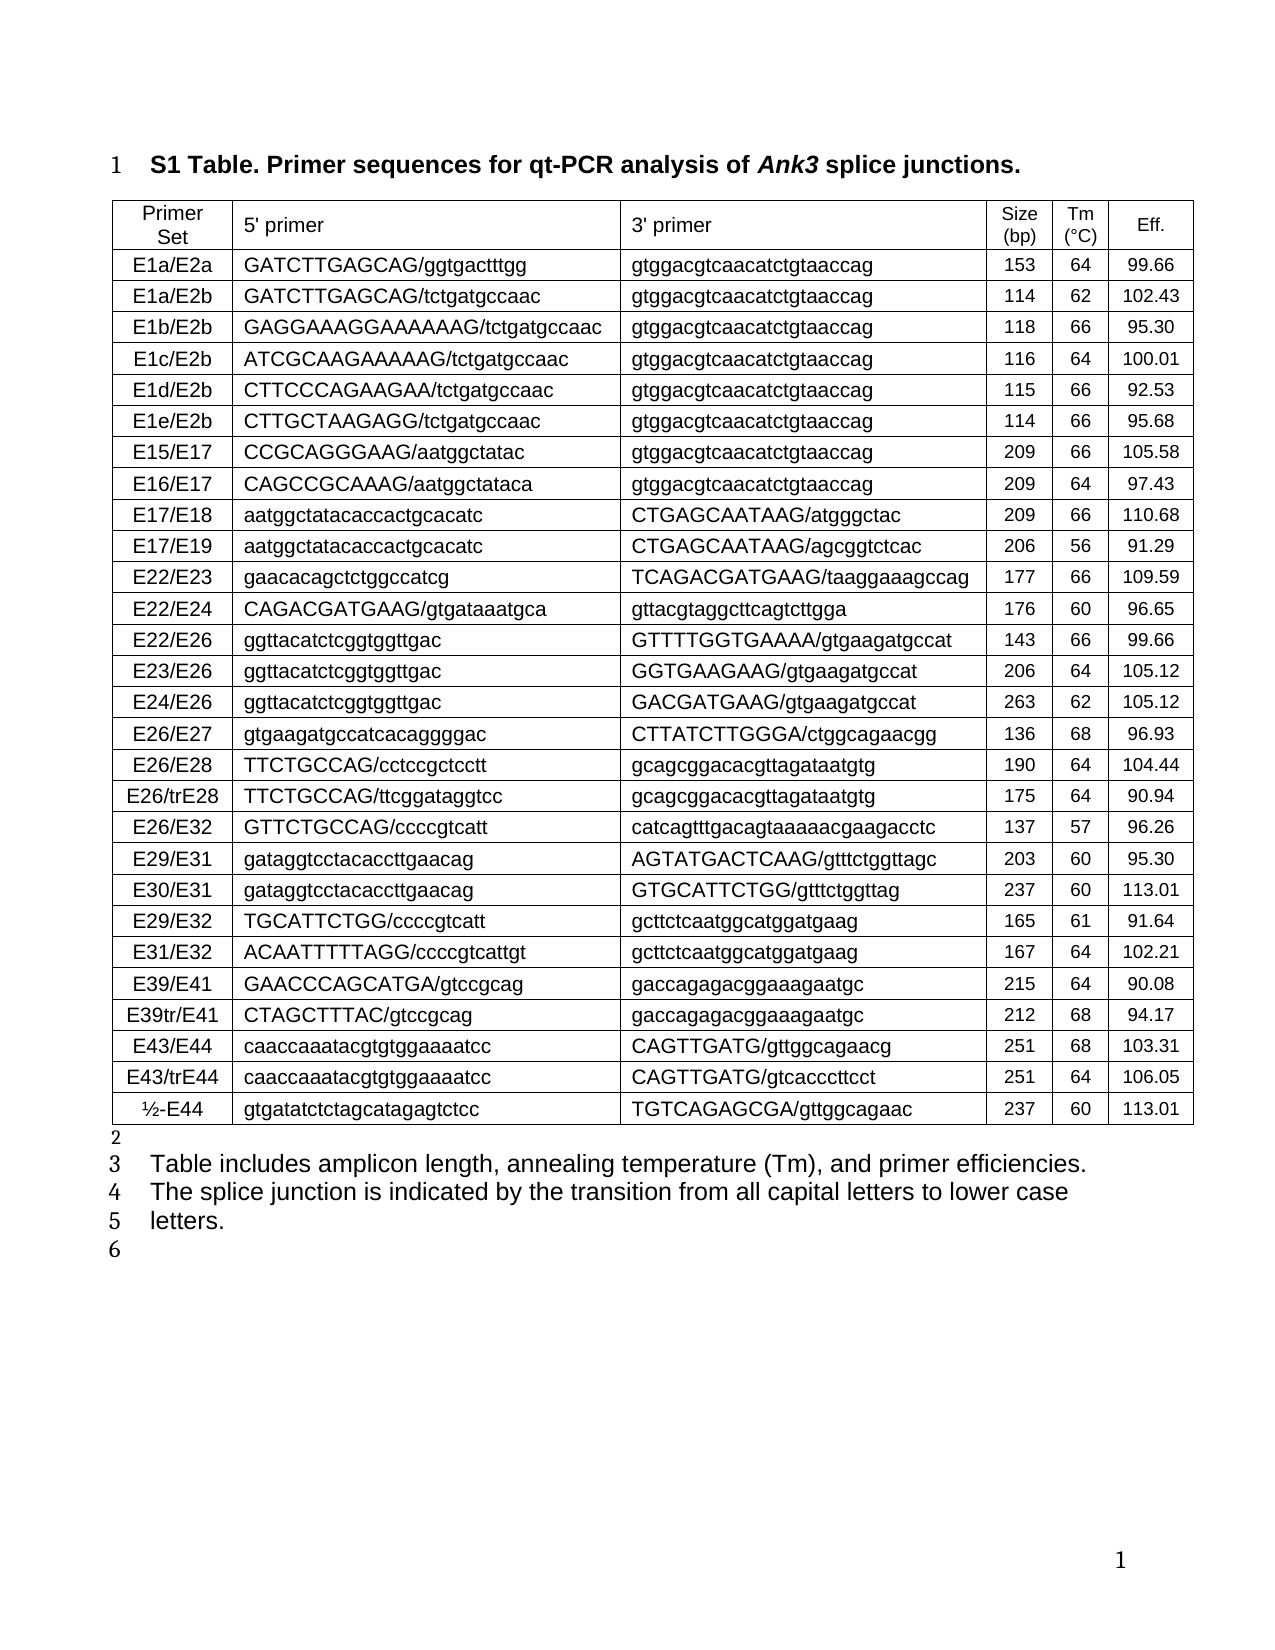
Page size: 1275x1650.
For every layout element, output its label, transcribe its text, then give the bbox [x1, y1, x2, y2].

table_cell 137 [987, 812, 1052, 842]
table_cell 105.12 [1109, 687, 1193, 717]
table_cell 91.29 [1109, 531, 1193, 561]
table_cell 209 [987, 437, 1052, 467]
table_cell CTGAGCAATAAG/agcggtctcac [621, 531, 986, 561]
table_cell E43/trE44 [113, 1062, 232, 1092]
table_cell 64 [1053, 781, 1108, 811]
table_cell 206 [987, 656, 1052, 686]
table_cell 105.12 [1109, 656, 1193, 686]
table_cell gaccagagacggaaagaatgc [621, 1000, 986, 1030]
table_cell 136 [987, 718, 1052, 748]
table_cell E17/E19 [113, 531, 232, 561]
table_cell E17/E18 [113, 500, 232, 530]
table_cell 114 [987, 406, 1052, 436]
table_cell E31/E32 [113, 937, 232, 967]
table_cell 190 [987, 750, 1052, 780]
table_cell 153 [987, 250, 1052, 280]
table_cell 118 [987, 312, 1052, 342]
table_cell CAGTTGATG/gttggcagaacg [621, 1031, 986, 1061]
table_cell 66 [1053, 312, 1108, 342]
table_cell ½-E44 [113, 1093, 232, 1123]
table_cell 94.17 [1109, 1000, 1193, 1030]
table_cell E26/trE28 [113, 781, 232, 811]
table_cell gcagcggacacgttagataatgtg [621, 750, 986, 780]
text S1 Table. Primer sequences for qt-PCR analysis of Ank3 splice junctions. [150, 150, 1125, 179]
table_cell 66 [1053, 625, 1108, 655]
table_cell 64 [1053, 343, 1108, 373]
table_cell 95.68 [1109, 406, 1193, 436]
table_cell gcagcggacacgttagataatgtg [621, 781, 986, 811]
table_cell E26/E32 [113, 812, 232, 842]
table_header Eff. [1109, 201, 1193, 248]
table_cell E22/E24 [113, 593, 232, 623]
table_cell 97.43 [1109, 468, 1193, 498]
table_cell CTTGCTAAGAGG/tctgatgccaac [233, 406, 620, 436]
table_cell gtggacgtcaacatctgtaaccag [621, 437, 986, 467]
table_cell gcttctcaatggcatggatgaag [621, 906, 986, 936]
table_cell E16/E17 [113, 468, 232, 498]
table_cell ATCGCAAGAAAAAG/tctgatgccaac [233, 343, 620, 373]
table_cell 143 [987, 625, 1052, 655]
table_cell 64 [1053, 468, 1108, 498]
table_cell 165 [987, 906, 1052, 936]
table_cell 177 [987, 562, 1052, 592]
table_cell GGTGAAGAAG/gtgaagatgccat [621, 656, 986, 686]
table_cell gtggacgtcaacatctgtaaccag [621, 468, 986, 498]
table_cell 206 [987, 531, 1052, 561]
table_cell 64 [1053, 750, 1108, 780]
table_cell E1a/E2b [113, 281, 232, 311]
table_cell ggttacatctcggtggttgac [233, 687, 620, 717]
table_cell 237 [987, 1093, 1052, 1123]
table_cell 95.30 [1109, 312, 1193, 342]
table_cell 66 [1053, 406, 1108, 436]
table_cell GTTTTGGTGAAAA/gtgaagatgccat [621, 625, 986, 655]
table_cell E43/E44 [113, 1031, 232, 1061]
table_cell 209 [987, 500, 1052, 530]
table_cell CAGCCGCAAAG/aatggctataca [233, 468, 620, 498]
table_cell E29/E31 [113, 843, 232, 873]
table_cell E26/E28 [113, 750, 232, 780]
table_cell E23/E26 [113, 656, 232, 686]
table_cell 251 [987, 1031, 1052, 1061]
table_cell CTTATCTTGGGA/ctggcagaacgg [621, 718, 986, 748]
table_cell 104.44 [1109, 750, 1193, 780]
table_cell 215 [987, 968, 1052, 998]
table_cell 60 [1053, 1093, 1108, 1123]
table_cell 115 [987, 375, 1052, 405]
table_cell 203 [987, 843, 1052, 873]
table_cell E1d/E2b [113, 375, 232, 405]
table_cell 60 [1053, 875, 1108, 905]
table_cell 96.65 [1109, 593, 1193, 623]
table_cell gtggacgtcaacatctgtaaccag [621, 250, 986, 280]
table_cell 64 [1053, 937, 1108, 967]
table_cell 102.21 [1109, 937, 1193, 967]
table_cell 113.01 [1109, 1093, 1193, 1123]
table_cell 61 [1053, 906, 1108, 936]
table_cell 110.68 [1109, 500, 1193, 530]
table_cell E39tr/E41 [113, 1000, 232, 1030]
table_cell 263 [987, 687, 1052, 717]
table_cell 60 [1053, 593, 1108, 623]
table_cell ggttacatctcggtggttgac [233, 656, 620, 686]
table_header 3' primer [621, 201, 986, 248]
table_cell gaccagagacggaaagaatgc [621, 968, 986, 998]
table_cell 212 [987, 1000, 1052, 1030]
table_cell gttacgtaggcttcagtcttgga [621, 593, 986, 623]
table_cell ggttacatctcggtggttgac [233, 625, 620, 655]
table_cell TCAGACGATGAAG/taaggaaagccag [621, 562, 986, 592]
table_cell 68 [1053, 1031, 1108, 1061]
table_cell E15/E17 [113, 437, 232, 467]
table_cell 103.31 [1109, 1031, 1193, 1061]
table_cell catcagtttgacagtaaaaacgaagacctc [621, 812, 986, 842]
table_cell 90.94 [1109, 781, 1193, 811]
table_cell TTCTGCCAG/cctccgctcctt [233, 750, 620, 780]
table_cell 175 [987, 781, 1052, 811]
table_cell TGCATTCTGG/ccccgtcatt [233, 906, 620, 936]
table_cell CTTCCCAGAAGAA/tctgatgccaac [233, 375, 620, 405]
table_cell gtggacgtcaacatctgtaaccag [621, 375, 986, 405]
table_cell 62 [1053, 281, 1108, 311]
table_cell 109.59 [1109, 562, 1193, 592]
table_cell 64 [1053, 968, 1108, 998]
table_cell E30/E31 [113, 875, 232, 905]
table_cell 102.43 [1109, 281, 1193, 311]
table_cell E1b/E2b [113, 312, 232, 342]
table_cell 66 [1053, 562, 1108, 592]
table_cell gtgatatctctagcatagagtctcc [233, 1093, 620, 1123]
table_cell GATCTTGAGCAG/ggtgactttgg [233, 250, 620, 280]
table_cell CAGTTGATG/gtcacccttcct [621, 1062, 986, 1092]
table_cell 68 [1053, 718, 1108, 748]
table_cell gcttctcaatggcatggatgaag [621, 937, 986, 967]
table_cell 106.05 [1109, 1062, 1193, 1092]
table_cell E29/E32 [113, 906, 232, 936]
table_cell GAGGAAAGGAAAAAAG/tctgatgccaac [233, 312, 620, 342]
table_cell 64 [1053, 1062, 1108, 1092]
table_cell 99.66 [1109, 250, 1193, 280]
table_cell CAGACGATGAAG/gtgataaatgca [233, 593, 620, 623]
table_cell GTTCTGCCAG/ccccgtcatt [233, 812, 620, 842]
table_cell E24/E26 [113, 687, 232, 717]
table_cell gtggacgtcaacatctgtaaccag [621, 312, 986, 342]
table_cell aatggctatacaccactgcacatc [233, 531, 620, 561]
table_cell gaacacagctctggccatcg [233, 562, 620, 592]
table_cell 64 [1053, 656, 1108, 686]
table_cell AGTATGACTCAAG/gtttctggttagc [621, 843, 986, 873]
table_cell E1e/E2b [113, 406, 232, 436]
table_cell 57 [1053, 812, 1108, 842]
table_cell 68 [1053, 1000, 1108, 1030]
table_cell 99.66 [1109, 625, 1193, 655]
table_cell E39/E41 [113, 968, 232, 998]
table_cell TTCTGCCAG/ttcggataggtcc [233, 781, 620, 811]
table_cell CTAGCTTTAC/gtccgcag [233, 1000, 620, 1030]
table_cell gtggacgtcaacatctgtaaccag [621, 281, 986, 311]
table_cell gtggacgtcaacatctgtaaccag [621, 343, 986, 373]
table_cell 237 [987, 875, 1052, 905]
table_cell caaccaaatacgtgtggaaaatcc [233, 1031, 620, 1061]
table_cell gtgaagatgccatcacaggggac [233, 718, 620, 748]
table_cell caaccaaatacgtgtggaaaatcc [233, 1062, 620, 1092]
table_cell 251 [987, 1062, 1052, 1092]
table_cell 96.26 [1109, 812, 1193, 842]
table_cell CTGAGCAATAAG/atgggctac [621, 500, 986, 530]
table_cell 114 [987, 281, 1052, 311]
table_cell gataggtcctacaccttgaacag [233, 875, 620, 905]
table_cell E1c/E2b [113, 343, 232, 373]
table_cell 56 [1053, 531, 1108, 561]
table_cell TGTCAGAGCGA/gttggcagaac [621, 1093, 986, 1123]
table_header Size (bp) [987, 201, 1052, 248]
table_cell 91.64 [1109, 906, 1193, 936]
table_cell 66 [1053, 437, 1108, 467]
table_cell 105.58 [1109, 437, 1193, 467]
table_cell E22/E26 [113, 625, 232, 655]
table_header Primer Set [113, 201, 232, 248]
table_header 5' primer [233, 201, 620, 248]
table_cell 167 [987, 937, 1052, 967]
table_cell aatggctatacaccactgcacatc [233, 500, 620, 530]
table_cell 116 [987, 343, 1052, 373]
table_cell GAACCCAGCATGA/gtccgcag [233, 968, 620, 998]
table_cell 60 [1053, 843, 1108, 873]
table_cell gataggtcctacaccttgaacag [233, 843, 620, 873]
table_cell gtggacgtcaacatctgtaaccag [621, 406, 986, 436]
table_cell 176 [987, 593, 1052, 623]
text Table includes amplicon length, annealing temperature (Tm), and primer efficiencies. The splice junction is indicated by the transition from all capital letters to lower case letters. [150, 1148, 1125, 1235]
table_cell E22/E23 [113, 562, 232, 592]
table_cell ACAATTTTTAGG/ccccgtcattgt [233, 937, 620, 967]
table_cell 92.53 [1109, 375, 1193, 405]
table_cell 90.08 [1109, 968, 1193, 998]
table_cell GATCTTGAGCAG/tctgatgccaac [233, 281, 620, 311]
table_cell GTGCATTCTGG/gtttctggttag [621, 875, 986, 905]
table_cell E1a/E2a [113, 250, 232, 280]
table_cell GACGATGAAG/gtgaagatgccat [621, 687, 986, 717]
table_cell 209 [987, 468, 1052, 498]
table_header Tm (°C) [1053, 201, 1108, 248]
table_cell 95.30 [1109, 843, 1193, 873]
table_cell CCGCAGGGAAG/aatggctatac [233, 437, 620, 467]
table_cell 96.93 [1109, 718, 1193, 748]
table_cell 100.01 [1109, 343, 1193, 373]
table_cell 62 [1053, 687, 1108, 717]
table_cell 64 [1053, 250, 1108, 280]
table_cell 113.01 [1109, 875, 1193, 905]
table_cell 66 [1053, 500, 1108, 530]
table_cell 66 [1053, 375, 1108, 405]
table_cell E26/E27 [113, 718, 232, 748]
